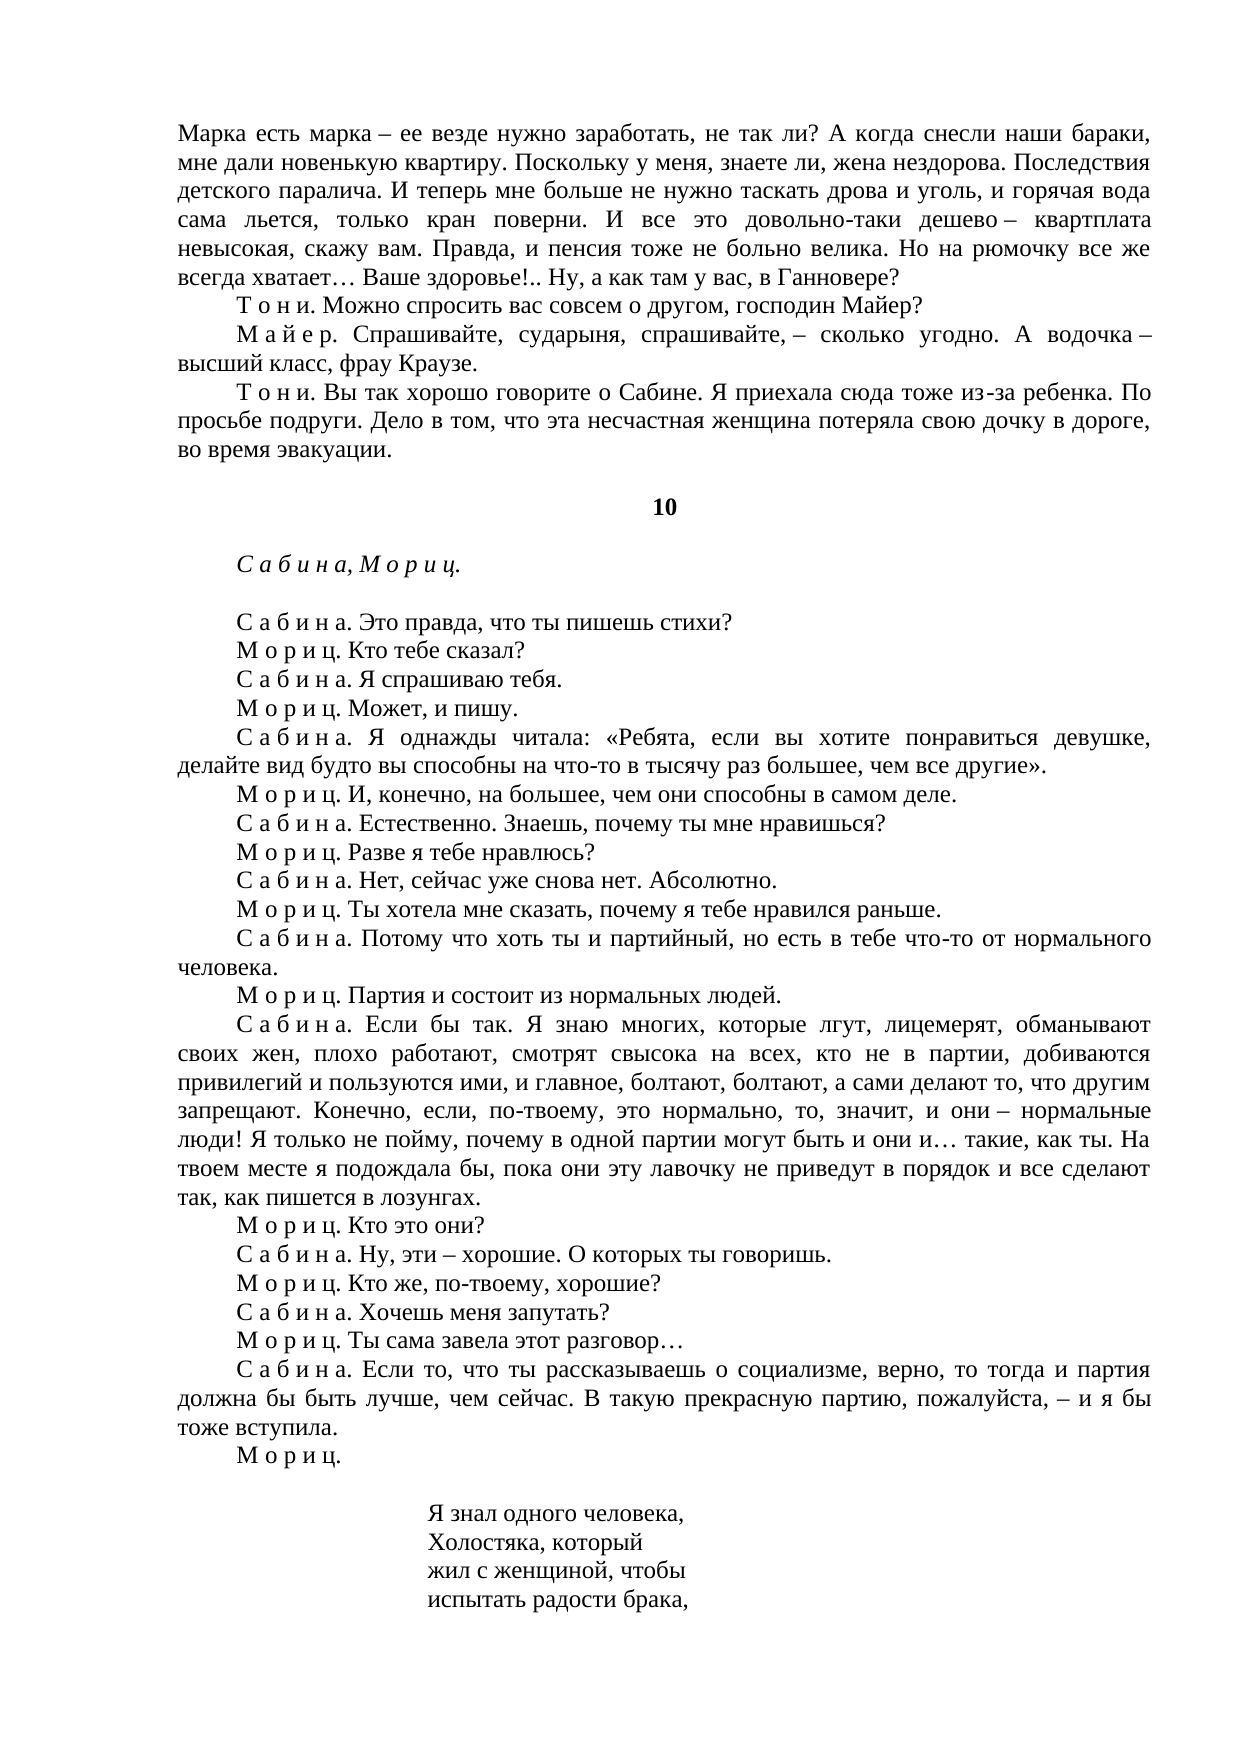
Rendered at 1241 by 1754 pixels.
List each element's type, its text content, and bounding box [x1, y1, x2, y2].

text М а й е р. Спрашивайте, сударыня, спрашивайте, – сколько угодно. А водочка – высший класс, фрау Краузе. [177, 319, 1152, 377]
text Т о н и. Можно спросить вас совсем о другом, господин Майер? [177, 291, 1152, 319]
subtitle 10 [177, 492, 1152, 521]
text М о р и ц. Разве я тебе нравлюсь? [177, 837, 1152, 866]
text С а б и н а. Хочешь меня запутать? [177, 1297, 1152, 1326]
text Я знал одного человека, [386, 1498, 1089, 1527]
text С а б и н а. Я спрашиваю тебя. [177, 664, 1152, 693]
text М о р и ц. Ты хотела мне сказать, почему я тебе нравился раньше. [177, 894, 1152, 923]
text М о р и ц. Кто это они? [177, 1211, 1152, 1239]
text С а б и н а, М о р и ц. [177, 549, 1152, 578]
text М о р и ц. Может, и пишу. [177, 693, 1152, 722]
text С а б и н а. Нет, сейчас уже снова нет. Абсолютно. [177, 866, 1152, 894]
text С а б и н а. Естественно. Знаешь, почему ты мне нравишься? [177, 808, 1152, 837]
text М о р и ц. Кто же, по-твоему, хорошие? [177, 1268, 1152, 1297]
text С а б и н а. Если бы так. Я знаю многих, которые лгут, лицемерят, обманывают своих жен, плохо работают, смотрят свысока на всех, кто не в партии, добиваются привилегий и пользуются ими, и главное, болтают, болтают, а сами делают то, что другим запрещают. Конечно, если, по-твоему, это нормально, то, значит, и они – нормальные люди! Я только не пойму, почему в одной партии могут быть и они и… такие, как ты. На твоем месте я подождала бы, пока они эту лавочку не приведут в порядок и все сделают так, как пишется в лозунгах. [177, 1009, 1152, 1211]
text С а б и н а. Если то, что ты рассказываешь о социализме, верно, то тогда и партия должна бы быть лучше, чем сейчас. В такую прекрасную партию, пожалуйста, – и я бы тоже вступила. [177, 1354, 1152, 1441]
text С а б и н а. Потому что хоть ты и партийный, но есть в тебе что-то от нормального человека. [177, 923, 1152, 981]
text Т о н и. Вы так хорошо говорите о Сабине. Я приехала сюда тоже из-за ребенка. По просьбе подруги. Дело в том, что эта несчастная женщина потеряла свою дочку в дороге, во время эвакуации. [177, 377, 1152, 463]
text С а б и н а. Ну, эти – хорошие. О которых ты говоришь. [177, 1239, 1152, 1268]
text испытать радости брака, [386, 1584, 1089, 1613]
text Холостяка, который [386, 1527, 1089, 1556]
text М о р и ц. [177, 1441, 1152, 1469]
text М о р и ц. Кто тебе сказал? [177, 636, 1152, 664]
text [177, 118, 1152, 291]
text С а б и н а. Это правда, что ты пишешь стихи? [177, 607, 1152, 636]
text М о р и ц. И, конечно, на большее, чем они способны в самом деле. [177, 779, 1152, 808]
text М о р и ц. Ты сама завела этот разговор… [177, 1326, 1152, 1354]
text жил с женщиной, чтобы [386, 1556, 1089, 1584]
text С а б и н а. Я однажды читала: «Ребята, если вы хотите понравиться девушке, делайте вид будто вы способны на что-то в тысячу раз большее, чем все другие». [177, 722, 1152, 779]
text М о р и ц. Партия и состоит из нормальных людей. [177, 981, 1152, 1009]
